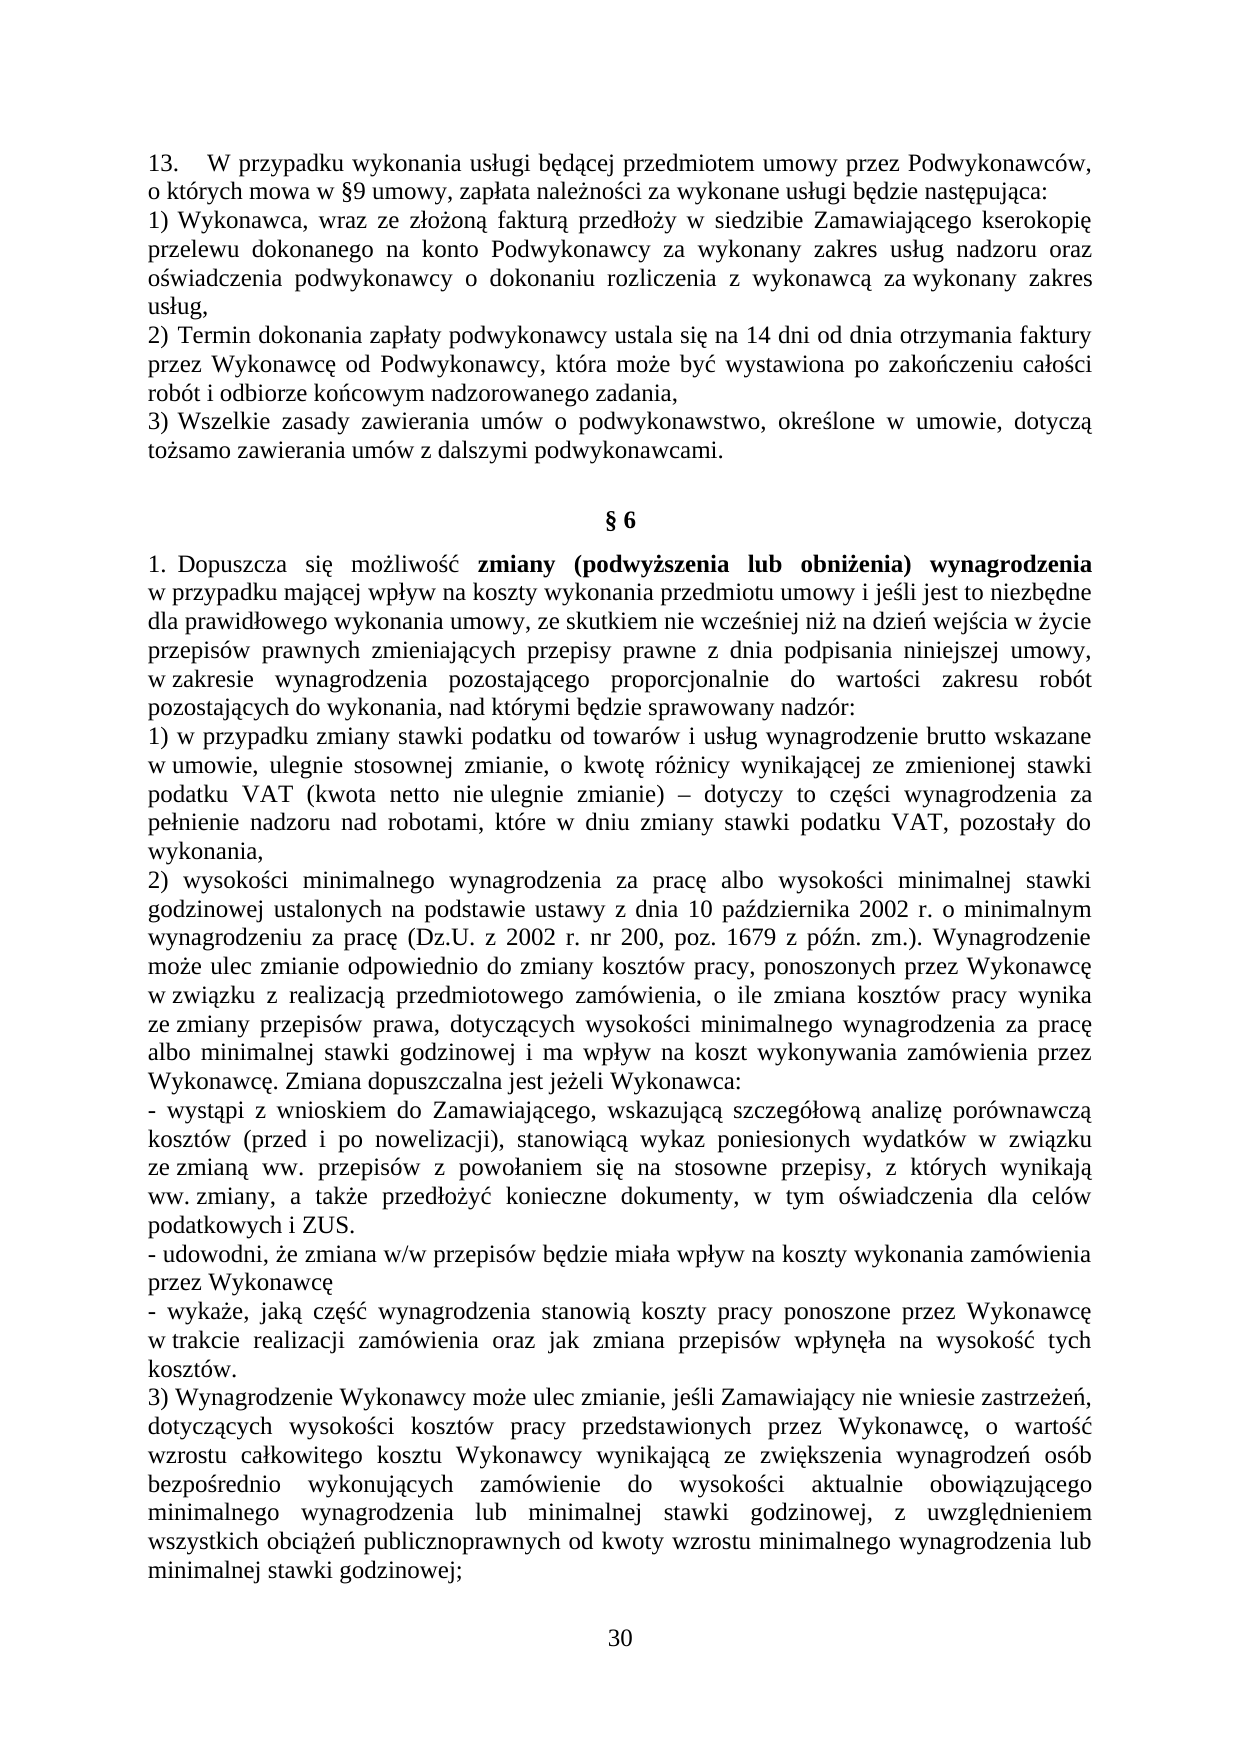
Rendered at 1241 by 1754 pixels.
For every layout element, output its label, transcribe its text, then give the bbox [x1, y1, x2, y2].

text § 6 [148, 505, 1093, 534]
text - wykaże, jaką część wynagrodzenia stanowią koszty pracy ponoszone przez Wykonawcę w trakcie realizacji zamówienia oraz jak zmiana przepisów wpłynęła na wysokość tych kosztów. [148, 1296, 1093, 1382]
list Dopuszcza się możliwość zmiany (podwyższenia lub obniżenia) wynagrodzenia w przypadku mającej wpływ na koszty wykonania przedmiotu umowy i jeśli jest to niezbędne dla prawidłowego wykonania umowy, ze skutkiem nie wcześniej niż na dzień wejścia w życie przepisów prawnych zmieniających przepisy prawne z dnia podpisania niniejszej umowy, w zakresie wynagrodzenia pozostającego proporcjonalnie do wartości zakresu robót pozostających do wykonania, nad którymi będzie sprawowany nadzór: [148, 549, 1093, 721]
text - wystąpi z wnioskiem do Zamawiającego, wskazującą szczegółową analizę porównawczą kosztów (przed i po nowelizacji), stanowiącą wykaz poniesionych wydatków w związku ze zmianą ww. przepisów z powołaniem się na stosowne przepisy, z których wynikają ww. zmiany, a także przedłożyć konieczne dokumenty, w tym oświadczenia dla celów podatkowych i ZUS. [148, 1095, 1093, 1239]
list Termin dokonania zapłaty podwykonawcy ustala się na 14 dni od dnia otrzymania faktury przez Wykonawcę od Podwykonawcy, która może być wystawiona po zakończeniu całości robót i odbiorze końcowym nadzorowanego zadania, [148, 320, 1093, 406]
text 3) Wynagrodzenie Wykonawcy może ulec zmianie, jeśli Zamawiający nie wniesie zastrzeżeń, dotyczących wysokości kosztów pracy przedstawionych przez Wykonawcę, o wartość wzrostu całkowitego kosztu Wykonawcy wynikającą ze zwiększenia wynagrodzeń osób bezpośrednio wykonujących zamówienie do wysokości aktualnie obowiązującego minimalnego wynagrodzenia lub minimalnej stawki godzinowej, z uwzględnieniem wszystkich obciążeń publicznoprawnych od kwoty wzrostu minimalnego wynagrodzenia lub minimalnej stawki godzinowej; [148, 1382, 1093, 1584]
text - udowodni, że zmiana w/w przepisów będzie miała wpływ na koszty wykonania zamówienia przez Wykonawcę [148, 1239, 1093, 1296]
text 1) w przypadku zmiany stawki podatku od towarów i usług wynagrodzenie brutto wskazane w umowie, ulegnie stosownej zmianie, o kwotę różnicy wynikającej ze zmienionej stawki podatku VAT (kwota netto nie ulegnie zmianie) – dotyczy to części wynagrodzenia za pełnienie nadzoru nad robotami, które w dniu zmiany stawki podatku VAT, pozostały do wykonania, [148, 721, 1093, 865]
list W przypadku wykonania usługi będącej przedmiotem umowy przez Podwykonawców, o których mowa w §9 umowy, zapłata należności za wykonane usługi będzie następująca: [148, 148, 1093, 205]
list Wszelkie zasady zawierania umów o podwykonawstwo, określone w umowie, dotyczą tożsamo zawierania umów z dalszymi podwykonawcami. [148, 406, 1093, 464]
list Wykonawca, wraz ze złożoną fakturą przedłoży w siedzibie Zamawiającego kserokopię przelewu dokonanego na konto Podwykonawcy za wykonany zakres usług nadzoru oraz oświadczenia podwykonawcy o dokonaniu rozliczenia z wykonawcą za wykonany zakres usług, [148, 205, 1093, 320]
text 2) wysokości minimalnego wynagrodzenia za pracę albo wysokości minimalnej stawki godzinowej ustalonych na podstawie ustawy z dnia 10 października 2002 r. o minimalnym wynagrodzeniu za pracę (Dz.U. z 2002 r. nr 200, poz. 1679 z późn. zm.). Wynagrodzenie może ulec zmianie odpowiednio do zmiany kosztów pracy, ponoszonych przez Wykonawcę w związku z realizacją przedmiotowego zamówienia, o ile zmiana kosztów pracy wynika ze zmiany przepisów prawa, dotyczących wysokości minimalnego wynagrodzenia za pracę albo minimalnej stawki godzinowej i ma wpływ na koszt wykonywania zamówienia przez Wykonawcę. Zmiana dopuszczalna jest jeżeli Wykonawca: [148, 865, 1093, 1095]
